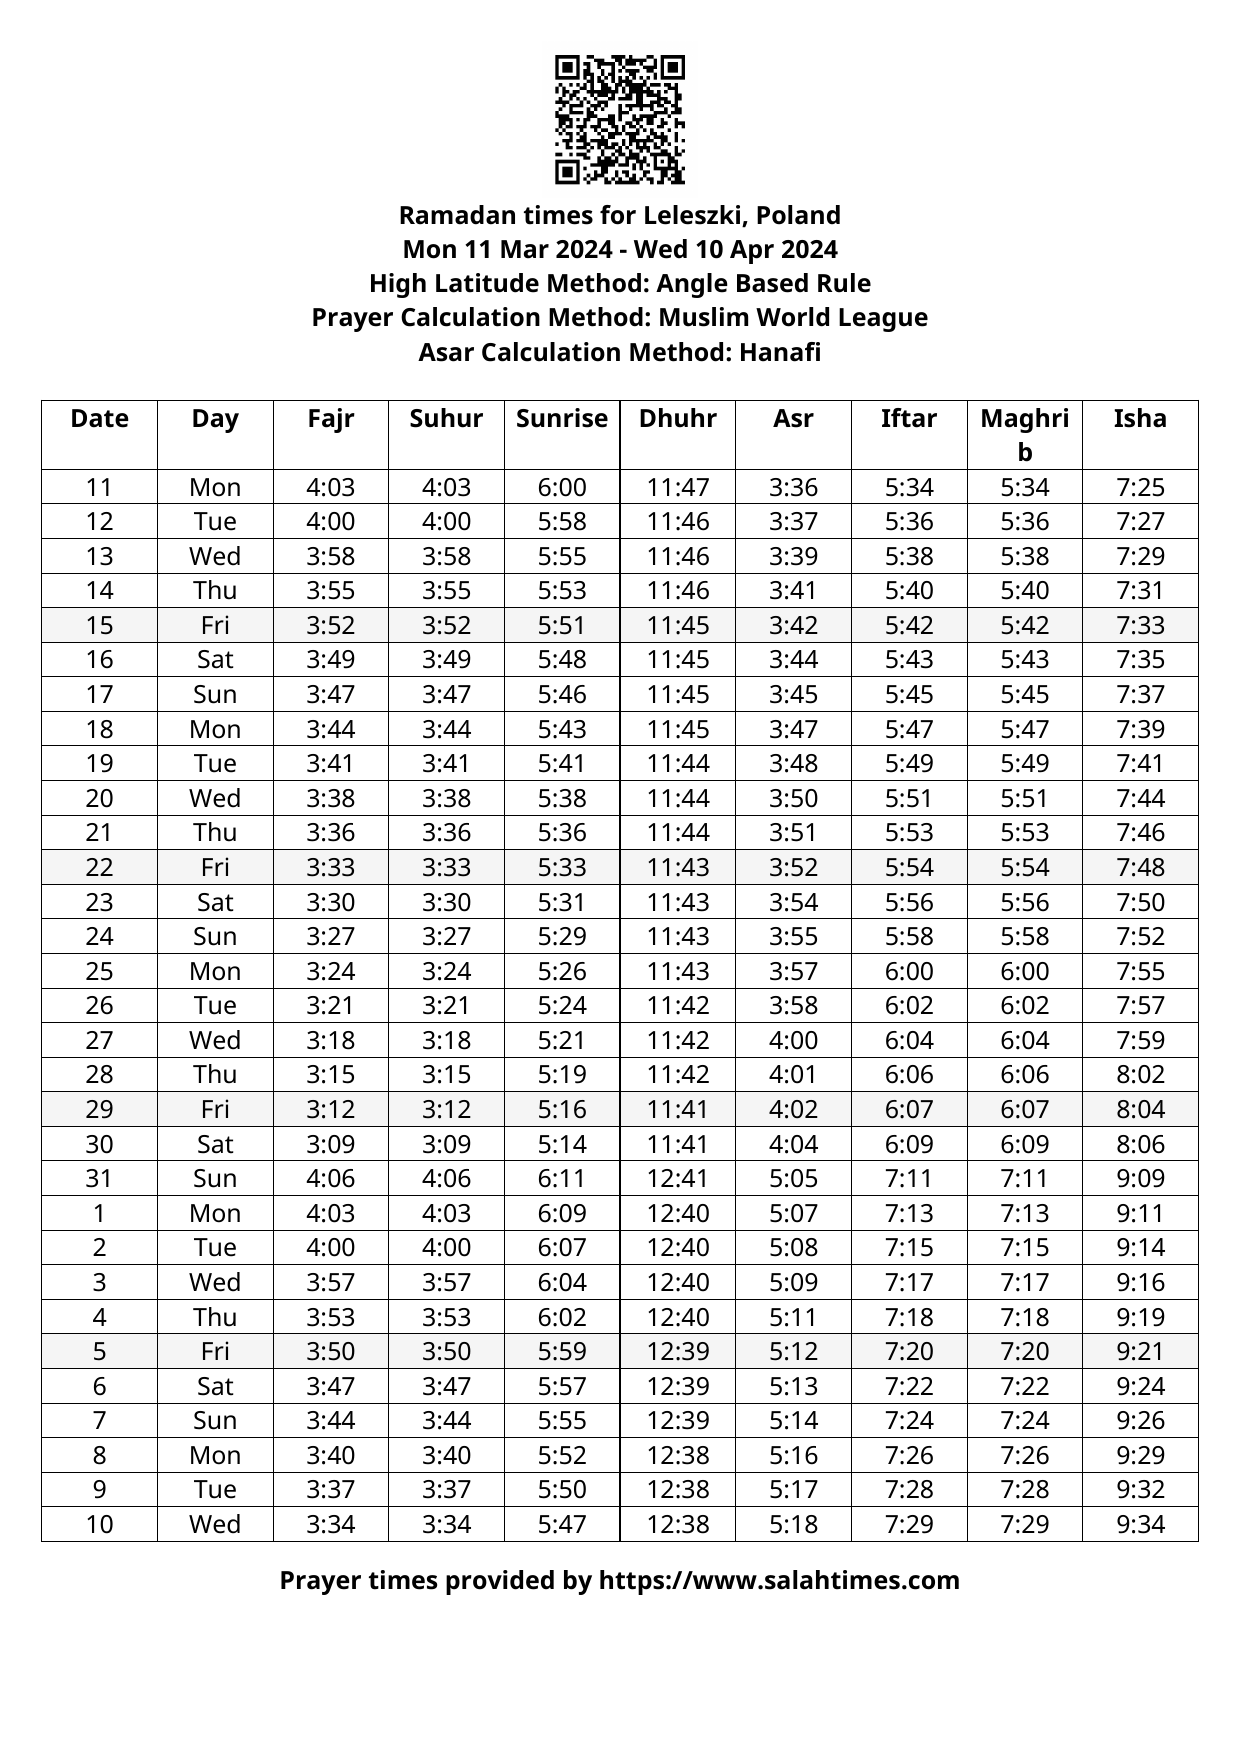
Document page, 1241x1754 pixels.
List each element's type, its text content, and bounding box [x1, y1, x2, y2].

table_cell 3:34 [389, 1507, 504, 1541]
table_cell 11:44 [621, 816, 735, 849]
table_cell 5:45 [968, 677, 1082, 711]
table_cell 4:00 [736, 1023, 851, 1057]
table_cell 3 [42, 1265, 157, 1299]
table_header Asr [736, 401, 851, 469]
table_cell 7:52 [1083, 919, 1198, 953]
table_cell 6 [42, 1369, 157, 1402]
table_cell 3:27 [389, 919, 504, 953]
table_cell 3:49 [274, 643, 388, 676]
table_cell 5:43 [968, 643, 1082, 676]
table_cell 3:52 [389, 608, 504, 642]
table_cell 4:00 [274, 1231, 388, 1264]
table_cell Fri [158, 1334, 273, 1368]
table_cell 5:13 [736, 1369, 851, 1402]
table_cell 10 [42, 1507, 157, 1541]
table_cell 5:09 [736, 1265, 851, 1299]
table_cell 17 [42, 677, 157, 711]
table_cell 11:47 [621, 470, 735, 503]
table_cell 6:09 [968, 1127, 1082, 1160]
table_cell 3:44 [389, 1404, 504, 1437]
table_cell 5 [42, 1334, 157, 1368]
table_cell Fri [158, 850, 273, 884]
table_cell 11:46 [621, 504, 735, 538]
table_cell Mon [158, 954, 273, 987]
table_cell 3:53 [274, 1300, 388, 1333]
table_cell 23 [42, 885, 157, 918]
table_cell 5:11 [736, 1300, 851, 1333]
table_cell 11:45 [621, 643, 735, 676]
table_cell 7 [42, 1404, 157, 1437]
table_cell 5:42 [968, 608, 1082, 642]
table_cell 12:40 [621, 1300, 735, 1333]
table_cell 11:46 [621, 539, 735, 572]
table_cell 5:49 [968, 746, 1082, 780]
table_cell 5:07 [736, 1196, 851, 1229]
table_cell 7:50 [1083, 885, 1198, 918]
table_cell 25 [42, 954, 157, 987]
table_cell 3:55 [389, 574, 504, 607]
table_cell 9:24 [1083, 1369, 1198, 1402]
table_cell 31 [42, 1161, 157, 1195]
table_cell 5:51 [852, 781, 967, 814]
table_cell 4:03 [389, 1196, 504, 1229]
table_cell 3:47 [274, 677, 388, 711]
table_cell Thu [158, 1058, 273, 1091]
table_cell 12:38 [621, 1473, 735, 1506]
table_cell 21 [42, 816, 157, 849]
table_cell 7:13 [968, 1196, 1082, 1229]
table_cell 3:21 [274, 989, 388, 1022]
table_cell 6:06 [852, 1058, 967, 1091]
table_cell 3:57 [736, 954, 851, 987]
table_cell 13 [42, 539, 157, 572]
table_cell 9:32 [1083, 1473, 1198, 1506]
table_header Isha [1083, 401, 1198, 469]
table_cell 7:18 [852, 1300, 967, 1333]
table_cell 3:48 [736, 746, 851, 780]
table_cell 7:27 [1083, 504, 1198, 538]
table_cell 5:42 [852, 608, 967, 642]
table_cell 5:50 [505, 1473, 619, 1506]
table_cell 3:44 [274, 1404, 388, 1437]
table_cell 11 [42, 470, 157, 503]
table_cell 11:42 [621, 989, 735, 1022]
table_cell 5:24 [505, 989, 619, 1022]
table_cell 4:02 [736, 1092, 851, 1126]
table_cell 6:07 [505, 1231, 619, 1264]
table_cell 5:56 [852, 885, 967, 918]
table_cell 11:42 [621, 1023, 735, 1057]
table_cell 9 [42, 1473, 157, 1506]
table_cell Sat [158, 643, 273, 676]
table_cell 6:07 [852, 1092, 967, 1126]
table_cell 5:54 [852, 850, 967, 884]
table_cell 3:53 [389, 1300, 504, 1333]
table_cell 3:50 [389, 1334, 504, 1368]
table_cell 7:31 [1083, 574, 1198, 607]
table_cell 5:56 [968, 885, 1082, 918]
table_cell 11:42 [621, 1058, 735, 1091]
table_cell 15 [42, 608, 157, 642]
table_cell 3:58 [389, 539, 504, 572]
table_cell 6:11 [505, 1161, 619, 1195]
table_cell Fri [158, 608, 273, 642]
table_header Suhur [389, 401, 504, 469]
table_cell 7:29 [852, 1507, 967, 1541]
table_header Dhuhr [621, 401, 735, 469]
table_cell 5:12 [736, 1334, 851, 1368]
table_cell 6:00 [505, 470, 619, 503]
table_cell 7:57 [1083, 989, 1198, 1022]
table_cell 5:58 [852, 919, 967, 953]
table_cell 5:47 [852, 712, 967, 745]
table_cell 3:34 [274, 1507, 388, 1541]
table_cell 6:00 [968, 954, 1082, 987]
table_cell 5:36 [852, 504, 967, 538]
table_cell 3:57 [389, 1265, 504, 1299]
table_cell 5:55 [505, 1404, 619, 1437]
table_cell 3:41 [736, 574, 851, 607]
table_cell Tue [158, 504, 273, 538]
table_cell 7:26 [852, 1438, 967, 1472]
table_cell 7:28 [852, 1473, 967, 1506]
table_header Fajr [274, 401, 388, 469]
table_cell 7:26 [968, 1438, 1082, 1472]
table_header Maghrib [968, 401, 1082, 469]
table_cell 11:46 [621, 574, 735, 607]
table_cell 3:15 [274, 1058, 388, 1091]
table_cell 5:21 [505, 1023, 619, 1057]
table_cell 6:09 [505, 1196, 619, 1229]
table_cell 5:18 [736, 1507, 851, 1541]
table_cell 5:29 [505, 919, 619, 953]
table_cell 7:44 [1083, 781, 1198, 814]
table_cell 9:14 [1083, 1231, 1198, 1264]
table_cell Mon [158, 712, 273, 745]
table_cell 12:40 [621, 1196, 735, 1229]
table_cell 3:36 [736, 470, 851, 503]
table_cell 3:36 [389, 816, 504, 849]
table_cell 3:40 [274, 1438, 388, 1472]
table_cell 27 [42, 1023, 157, 1057]
table_cell 9:21 [1083, 1334, 1198, 1368]
table_cell 7:24 [968, 1404, 1082, 1437]
table_cell 7:11 [968, 1161, 1082, 1195]
table_cell 5:51 [505, 608, 619, 642]
table_cell 3:44 [389, 712, 504, 745]
table_cell 7:15 [852, 1231, 967, 1264]
table_cell 3:37 [389, 1473, 504, 1506]
table_cell 8:04 [1083, 1092, 1198, 1126]
table_cell 11:44 [621, 746, 735, 780]
table_cell 5:48 [505, 643, 619, 676]
table_cell Fri [158, 1092, 273, 1126]
table_cell Mon [158, 1196, 273, 1229]
table_cell 3:47 [389, 677, 504, 711]
table_cell 5:52 [505, 1438, 619, 1472]
table_cell 3:41 [274, 746, 388, 780]
table_cell 5:43 [505, 712, 619, 745]
table_cell 4:06 [274, 1161, 388, 1195]
table_cell 9:26 [1083, 1404, 1198, 1437]
table_cell 3:24 [389, 954, 504, 987]
table_cell 3:52 [274, 608, 388, 642]
table_cell Mon [158, 1438, 273, 1472]
table_cell 5:08 [736, 1231, 851, 1264]
table_cell 3:18 [389, 1023, 504, 1057]
table_cell 7:59 [1083, 1023, 1198, 1057]
table_cell 3:47 [736, 712, 851, 745]
table_cell 5:59 [505, 1334, 619, 1368]
table_cell Thu [158, 816, 273, 849]
table_cell 5:51 [968, 781, 1082, 814]
table_cell 5:58 [505, 504, 619, 538]
table_cell 11:45 [621, 677, 735, 711]
table_cell 3:44 [736, 643, 851, 676]
table_cell 5:33 [505, 850, 619, 884]
table_cell 5:49 [852, 746, 967, 780]
table_cell 7:25 [1083, 470, 1198, 503]
table_cell 7:33 [1083, 608, 1198, 642]
table_cell 3:30 [389, 885, 504, 918]
table_cell 3:36 [274, 816, 388, 849]
table_cell 9:29 [1083, 1438, 1198, 1472]
table_cell 3:41 [389, 746, 504, 780]
table_cell 5:14 [505, 1127, 619, 1160]
table_cell 11:41 [621, 1092, 735, 1126]
table_cell 3:55 [736, 919, 851, 953]
table_cell 5:40 [852, 574, 967, 607]
table_cell 12:41 [621, 1161, 735, 1195]
table_cell 7:37 [1083, 677, 1198, 711]
table_cell 4:06 [389, 1161, 504, 1195]
table_cell 11:43 [621, 954, 735, 987]
table_cell 4:00 [389, 1231, 504, 1264]
table_cell 12:38 [621, 1438, 735, 1472]
table_cell 5:38 [852, 539, 967, 572]
table_cell 7:55 [1083, 954, 1198, 987]
table_cell 3:58 [274, 539, 388, 572]
table_cell 12 [42, 504, 157, 538]
table_cell 7:15 [968, 1231, 1082, 1264]
table_cell 6:04 [852, 1023, 967, 1057]
table_cell 3:09 [389, 1127, 504, 1160]
table_cell 6:06 [968, 1058, 1082, 1091]
table_cell 4:03 [274, 1196, 388, 1229]
text Ramadan times for Leleszki, Poland [42, 198, 1198, 232]
table_cell 7:18 [968, 1300, 1082, 1333]
table_cell Wed [158, 1507, 273, 1541]
table_cell Wed [158, 781, 273, 814]
table_cell 7:29 [1083, 539, 1198, 572]
table_cell 3:50 [274, 1334, 388, 1368]
table_cell 8:02 [1083, 1058, 1198, 1091]
table_header Sunrise [505, 401, 619, 469]
table_cell 11:44 [621, 781, 735, 814]
table_cell 11:45 [621, 608, 735, 642]
table_cell 12:39 [621, 1334, 735, 1368]
table_cell 3:37 [736, 504, 851, 538]
table_cell 5:17 [736, 1473, 851, 1506]
table_cell 29 [42, 1092, 157, 1126]
table_cell 5:36 [968, 504, 1082, 538]
table_cell Mon [158, 470, 273, 503]
table_cell 3:45 [736, 677, 851, 711]
table_cell 9:34 [1083, 1507, 1198, 1541]
table_cell 5:19 [505, 1058, 619, 1091]
table_cell 3:38 [389, 781, 504, 814]
table_cell 18 [42, 712, 157, 745]
table_cell 5:46 [505, 677, 619, 711]
picture [542, 41, 699, 198]
table_cell 6:00 [852, 954, 967, 987]
table_cell 2 [42, 1231, 157, 1264]
table_cell 14 [42, 574, 157, 607]
table_cell 22 [42, 850, 157, 884]
table_cell Tue [158, 746, 273, 780]
table_cell 6:04 [505, 1265, 619, 1299]
table_cell 4:00 [274, 504, 388, 538]
table_header Day [158, 401, 273, 469]
table_cell 5:40 [968, 574, 1082, 607]
table_cell 3:51 [736, 816, 851, 849]
table_cell 5:57 [505, 1369, 619, 1402]
table_cell 12:39 [621, 1369, 735, 1402]
text Asar Calculation Method: Hanafi [42, 334, 1198, 368]
table_cell 3:37 [274, 1473, 388, 1506]
table_cell 28 [42, 1058, 157, 1091]
table_cell 5:31 [505, 885, 619, 918]
table_header Iftar [852, 401, 967, 469]
table_cell 9:11 [1083, 1196, 1198, 1229]
table_cell Sun [158, 1404, 273, 1437]
table_cell 5:45 [852, 677, 967, 711]
table_cell 12:39 [621, 1404, 735, 1437]
table_cell 6:02 [505, 1300, 619, 1333]
table_cell 5:47 [505, 1507, 619, 1541]
table_cell 5:14 [736, 1404, 851, 1437]
table_cell Wed [158, 1023, 273, 1057]
table_cell 24 [42, 919, 157, 953]
table_cell 7:48 [1083, 850, 1198, 884]
table_cell 6:02 [852, 989, 967, 1022]
table_cell 5:05 [736, 1161, 851, 1195]
table_cell 12:40 [621, 1265, 735, 1299]
table_cell 5:43 [852, 643, 967, 676]
table_cell 7:24 [852, 1404, 967, 1437]
table_cell 12:38 [621, 1507, 735, 1541]
table_cell 16 [42, 643, 157, 676]
table_cell 3:47 [274, 1369, 388, 1402]
table_cell 3:54 [736, 885, 851, 918]
table_cell 7:29 [968, 1507, 1082, 1541]
table_cell Sat [158, 1127, 273, 1160]
table_cell 11:41 [621, 1127, 735, 1160]
table_cell 3:18 [274, 1023, 388, 1057]
table_cell 3:57 [274, 1265, 388, 1299]
table_cell 4:01 [736, 1058, 851, 1091]
table_cell 3:12 [274, 1092, 388, 1126]
table_cell 6:02 [968, 989, 1082, 1022]
table_cell Wed [158, 1265, 273, 1299]
table_cell 3:33 [389, 850, 504, 884]
table_cell 4:03 [389, 470, 504, 503]
text Prayer times provided by https://www.salahtimes.com [42, 1563, 1198, 1597]
table_cell 11:43 [621, 919, 735, 953]
table_header Date [42, 401, 157, 469]
table_cell 3:44 [274, 712, 388, 745]
table_cell 5:41 [505, 746, 619, 780]
table_cell 7:20 [968, 1334, 1082, 1368]
table_cell 3:42 [736, 608, 851, 642]
table_cell Wed [158, 539, 273, 572]
table_cell Sat [158, 885, 273, 918]
table_cell 4:00 [389, 504, 504, 538]
table_cell 3:12 [389, 1092, 504, 1126]
table_cell 8 [42, 1438, 157, 1472]
table_cell 5:53 [852, 816, 967, 849]
table_cell 7:46 [1083, 816, 1198, 849]
table_cell 5:16 [505, 1092, 619, 1126]
table_cell 5:36 [505, 816, 619, 849]
table_cell 7:17 [968, 1265, 1082, 1299]
table_cell 5:53 [505, 574, 619, 607]
table_cell 5:47 [968, 712, 1082, 745]
table_cell 1 [42, 1196, 157, 1229]
table_cell 4:03 [274, 470, 388, 503]
table_cell 7:39 [1083, 712, 1198, 745]
text High Latitude Method: Angle Based Rule [42, 266, 1198, 300]
table_cell 9:16 [1083, 1265, 1198, 1299]
table_cell 7:20 [852, 1334, 967, 1368]
table_cell 7:17 [852, 1265, 967, 1299]
table_cell 5:53 [968, 816, 1082, 849]
table_cell 3:47 [389, 1369, 504, 1402]
table_cell 7:28 [968, 1473, 1082, 1506]
table_cell 8:06 [1083, 1127, 1198, 1160]
table_cell Sun [158, 1161, 273, 1195]
table_cell Sun [158, 919, 273, 953]
table_cell 3:55 [274, 574, 388, 607]
table_cell 3:52 [736, 850, 851, 884]
table_cell 5:54 [968, 850, 1082, 884]
table_cell 30 [42, 1127, 157, 1160]
text Prayer Calculation Method: Muslim World League [42, 300, 1198, 334]
table_cell 6:07 [968, 1092, 1082, 1126]
table_cell 7:41 [1083, 746, 1198, 780]
table_cell 5:34 [852, 470, 967, 503]
table_cell 11:45 [621, 712, 735, 745]
table_cell 3:50 [736, 781, 851, 814]
table_cell 7:22 [852, 1369, 967, 1402]
table_cell Sat [158, 1369, 273, 1402]
table_cell 26 [42, 989, 157, 1022]
table_cell 20 [42, 781, 157, 814]
table_cell 7:11 [852, 1161, 967, 1195]
table_cell Thu [158, 574, 273, 607]
table_cell 3:40 [389, 1438, 504, 1472]
table_cell 9:19 [1083, 1300, 1198, 1333]
table_cell 7:13 [852, 1196, 967, 1229]
table_cell 6:09 [852, 1127, 967, 1160]
table_cell 4 [42, 1300, 157, 1333]
table_cell 5:38 [968, 539, 1082, 572]
table_cell 4:04 [736, 1127, 851, 1160]
table_cell 5:16 [736, 1438, 851, 1472]
table_cell 5:34 [968, 470, 1082, 503]
table_cell 19 [42, 746, 157, 780]
table_cell 12:40 [621, 1231, 735, 1264]
table_cell 5:58 [968, 919, 1082, 953]
table_cell 5:38 [505, 781, 619, 814]
table_cell 7:35 [1083, 643, 1198, 676]
table_cell 3:21 [389, 989, 504, 1022]
text Mon 11 Mar 2024 - Wed 10 Apr 2024 [42, 232, 1198, 266]
table_cell 9:09 [1083, 1161, 1198, 1195]
table_cell Tue [158, 1473, 273, 1506]
table_cell 3:30 [274, 885, 388, 918]
table_cell Sun [158, 677, 273, 711]
table_cell Tue [158, 989, 273, 1022]
table_cell 5:26 [505, 954, 619, 987]
table_cell 6:04 [968, 1023, 1082, 1057]
table_cell 11:43 [621, 850, 735, 884]
table_cell Thu [158, 1300, 273, 1333]
table_cell 3:09 [274, 1127, 388, 1160]
table_cell 3:27 [274, 919, 388, 953]
table_cell 3:24 [274, 954, 388, 987]
table_cell 7:22 [968, 1369, 1082, 1402]
table_cell 3:49 [389, 643, 504, 676]
table_cell 5:55 [505, 539, 619, 572]
table_cell 3:39 [736, 539, 851, 572]
table_cell 3:15 [389, 1058, 504, 1091]
table_cell 3:38 [274, 781, 388, 814]
table_cell 3:33 [274, 850, 388, 884]
table_cell Tue [158, 1231, 273, 1264]
table_cell 3:58 [736, 989, 851, 1022]
table_cell 11:43 [621, 885, 735, 918]
